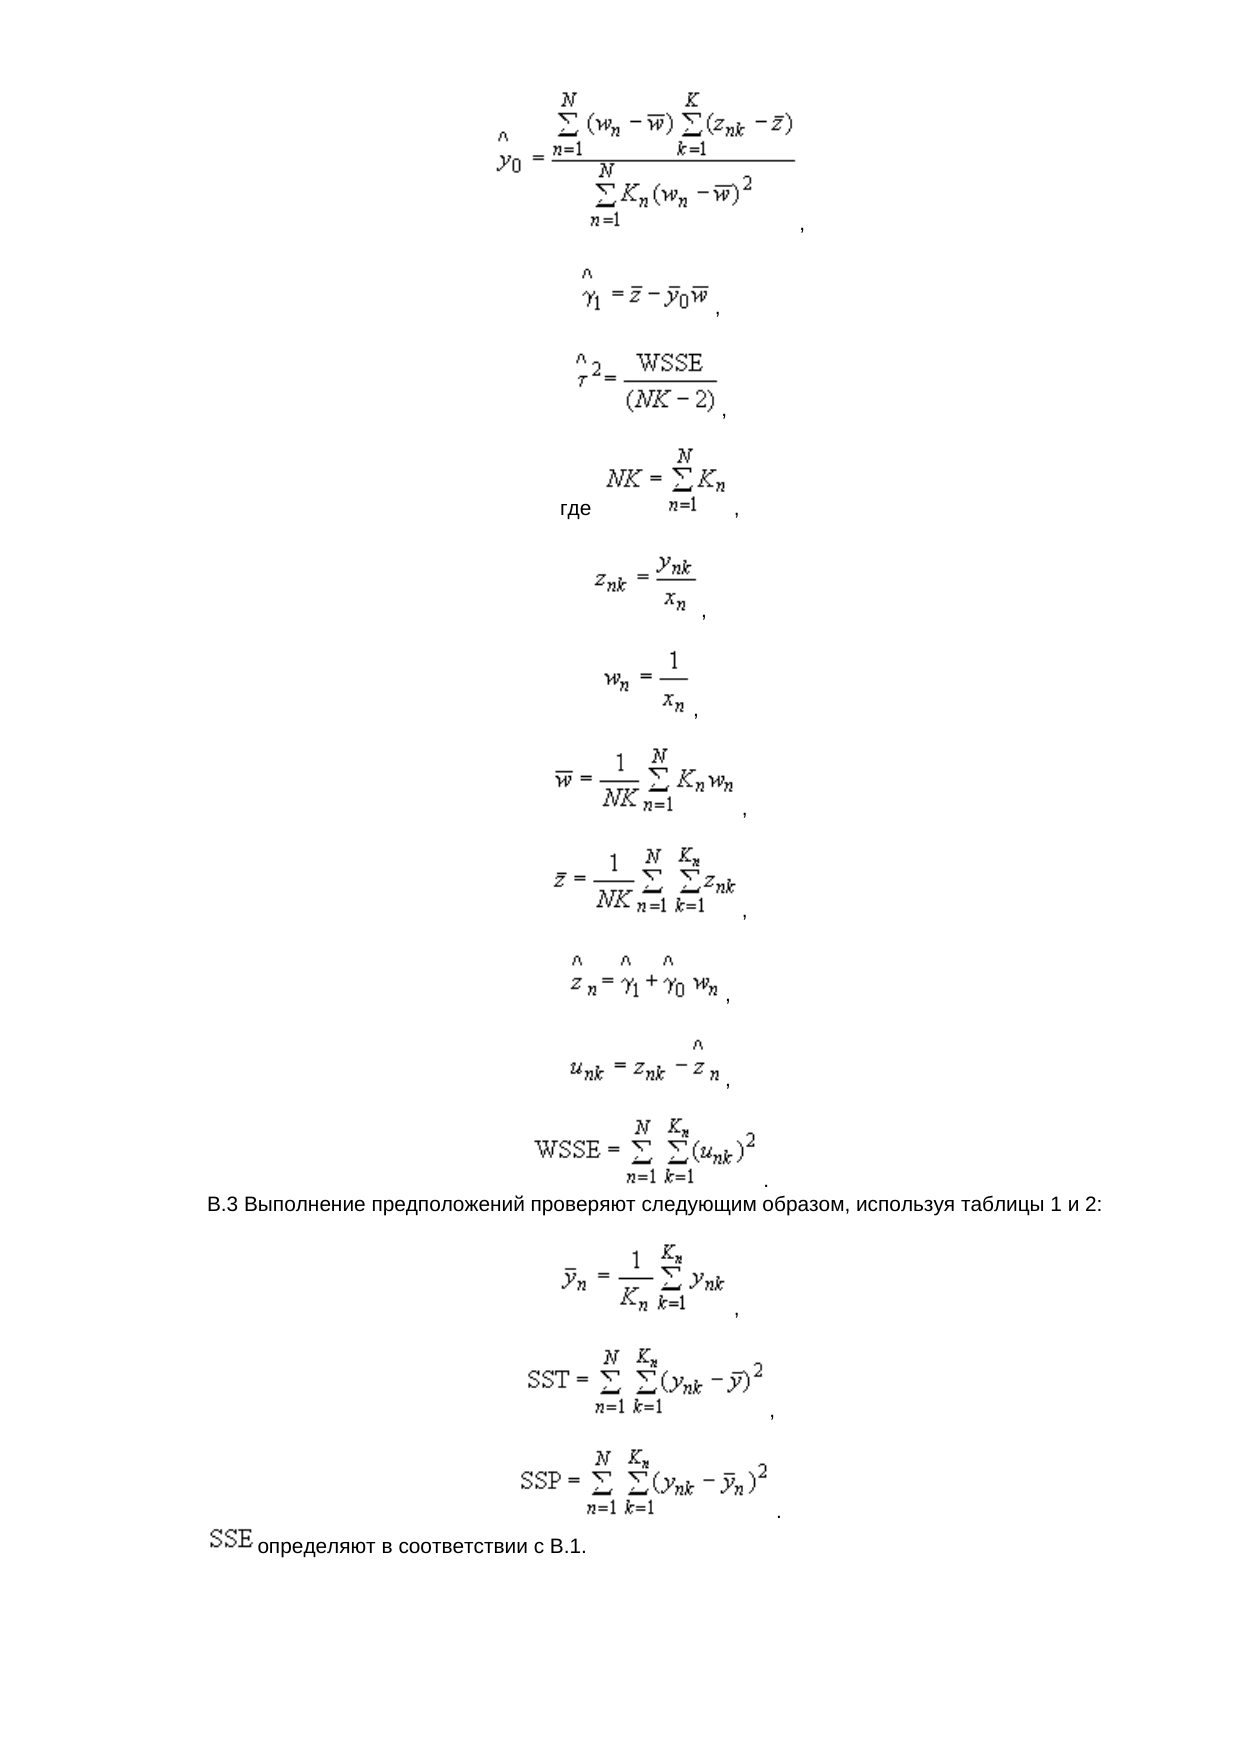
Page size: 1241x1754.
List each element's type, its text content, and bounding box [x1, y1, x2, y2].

text , [148, 645, 1152, 721]
picture [559, 1240, 734, 1316]
text , [148, 945, 1152, 1006]
text , [148, 744, 1152, 820]
picture [530, 1114, 764, 1188]
text где , [148, 445, 1152, 520]
picture [552, 744, 742, 816]
text , [148, 844, 1152, 921]
picture [517, 1445, 776, 1519]
picture [600, 645, 693, 717]
text , [148, 258, 1152, 319]
text , [148, 343, 1152, 421]
text определяют в соответствии с В.1. [148, 1523, 1152, 1558]
text . [148, 1115, 1152, 1192]
picture [568, 945, 725, 1002]
picture [524, 1344, 770, 1418]
picture [552, 843, 742, 917]
text , [148, 1030, 1152, 1091]
text . [148, 1446, 1152, 1523]
picture [572, 343, 722, 417]
picture [578, 258, 715, 315]
picture [206, 1523, 258, 1554]
picture [568, 1030, 725, 1087]
picture [592, 543, 701, 617]
text В.3 Выполнение предположений проверяют следующим образом, используя таблицы 1 и 2: [148, 1192, 1152, 1216]
text , [148, 1240, 1152, 1320]
text , [148, 544, 1152, 621]
text , [148, 1344, 1152, 1422]
picture [602, 444, 734, 516]
picture [494, 88, 800, 231]
